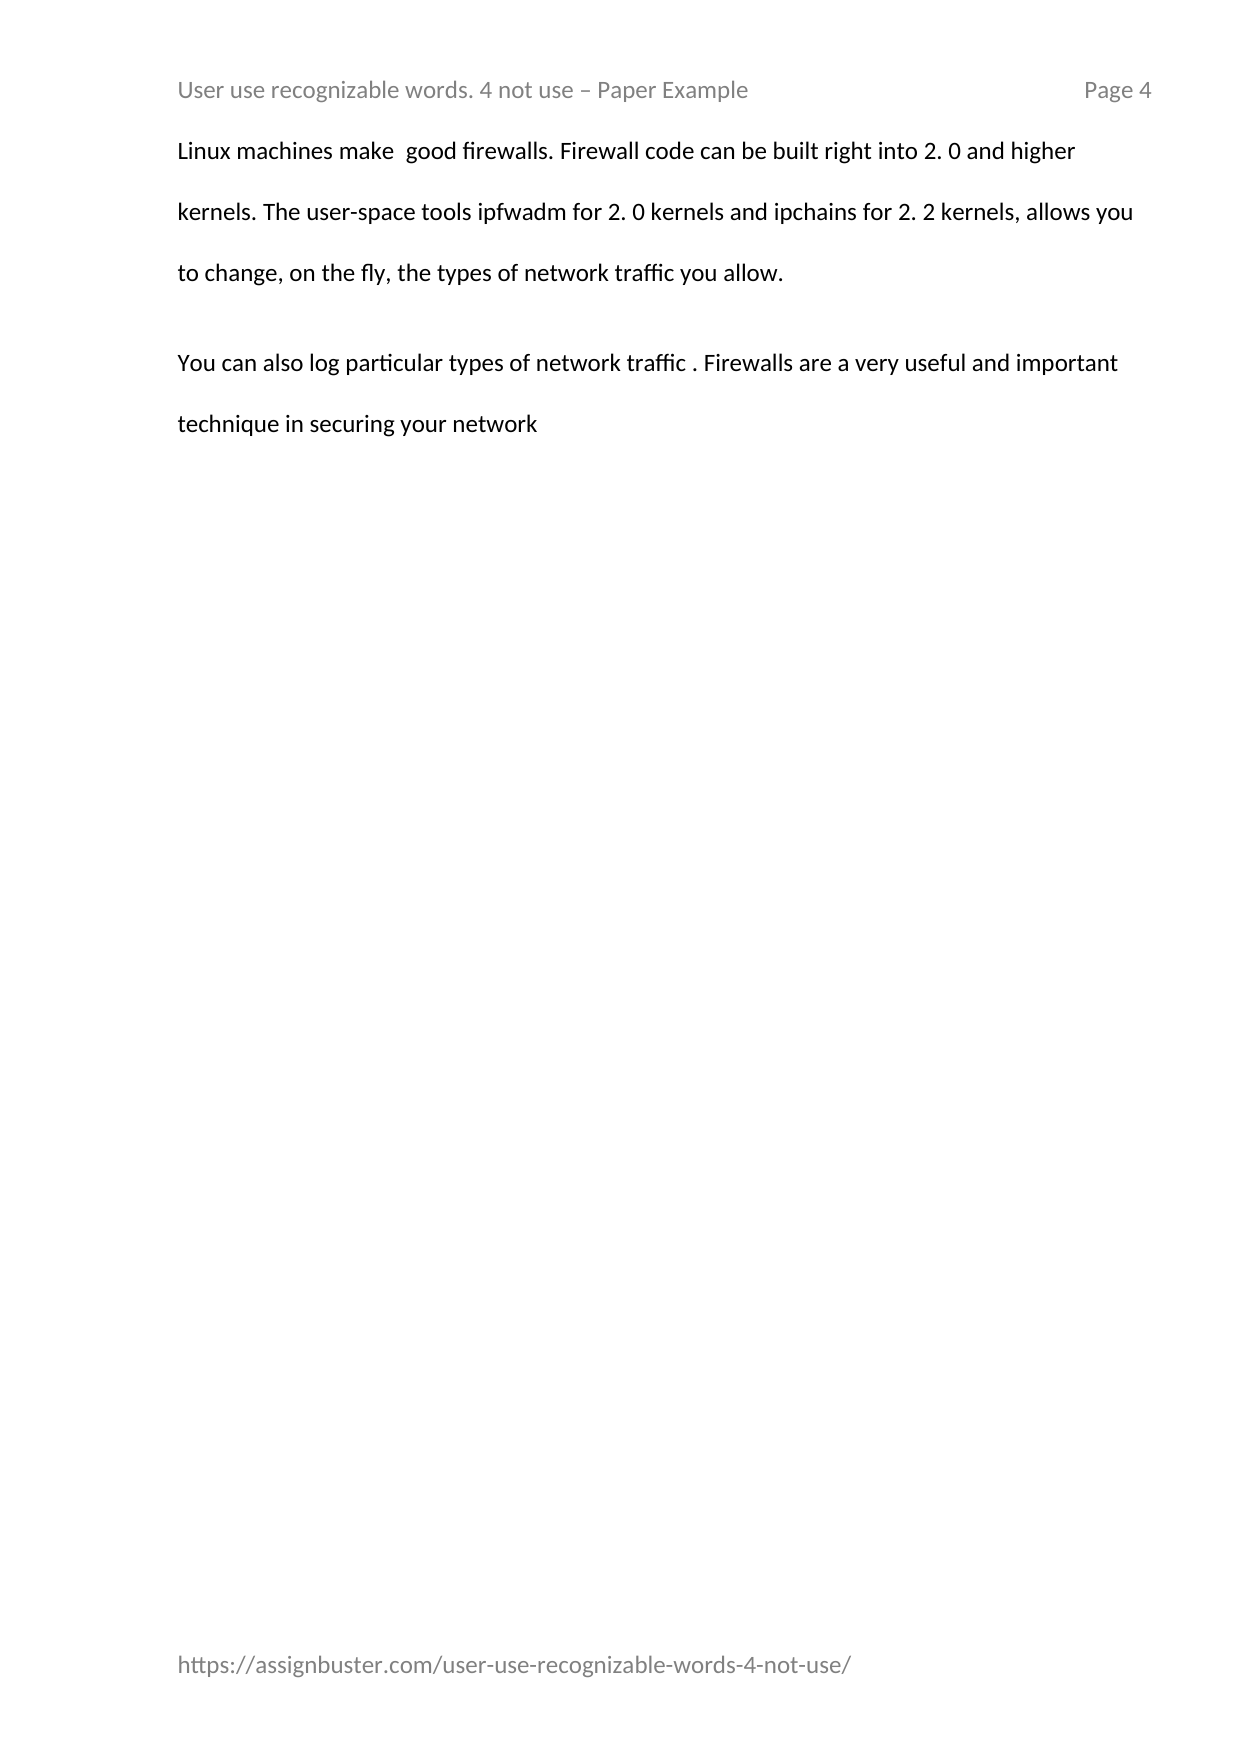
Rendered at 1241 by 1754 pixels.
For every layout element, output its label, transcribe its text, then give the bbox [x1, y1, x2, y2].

text Linux machines make good firewalls. Firewall code can be built right into 2. 0 and higher kernels. The user-space tools ipfwadm for 2. 0 kernels and ipchains for 2. 2 kernels, allows you to change, on the fly, the types of network traffic you allow. [177, 135, 1152, 287]
text You can also log particular types of network traffic . Firewalls are a very useful and important technique in securing your network [177, 347, 1152, 439]
